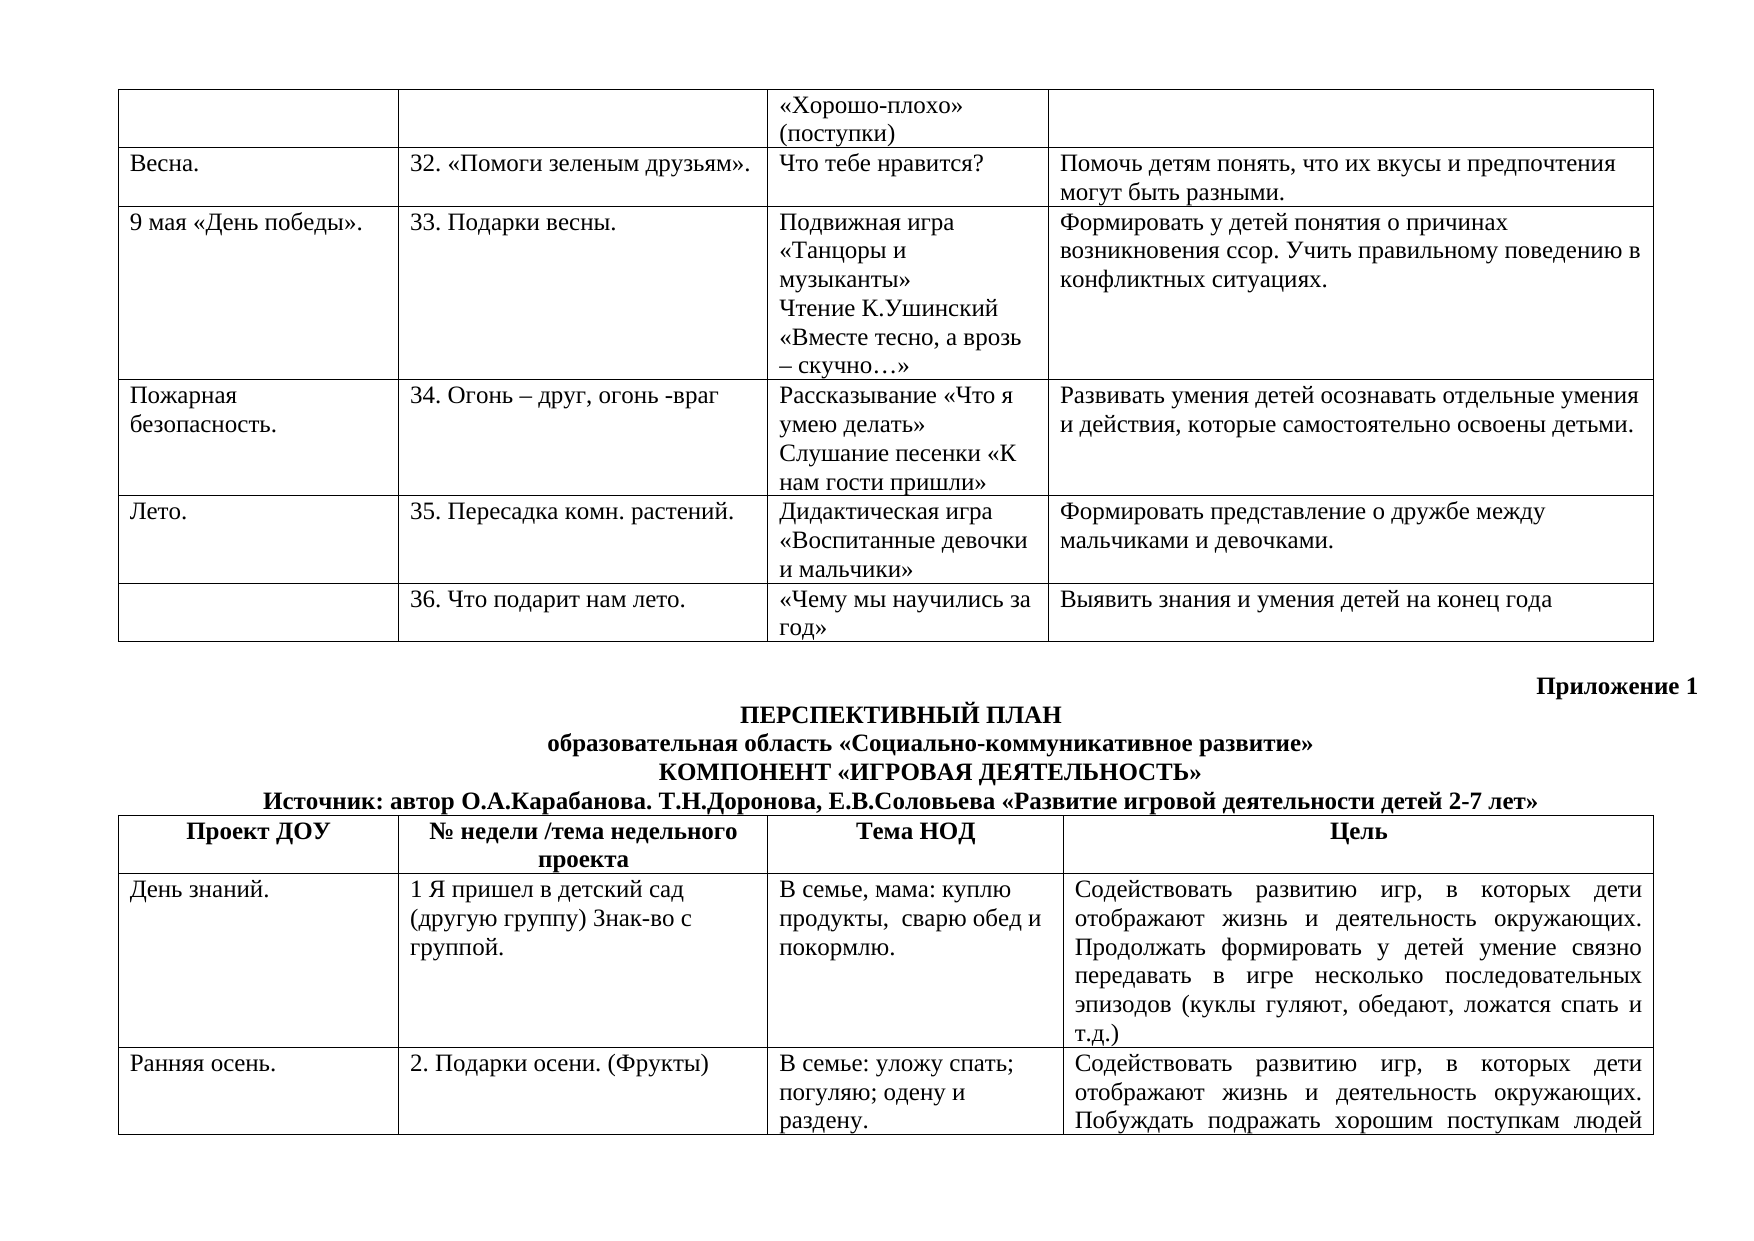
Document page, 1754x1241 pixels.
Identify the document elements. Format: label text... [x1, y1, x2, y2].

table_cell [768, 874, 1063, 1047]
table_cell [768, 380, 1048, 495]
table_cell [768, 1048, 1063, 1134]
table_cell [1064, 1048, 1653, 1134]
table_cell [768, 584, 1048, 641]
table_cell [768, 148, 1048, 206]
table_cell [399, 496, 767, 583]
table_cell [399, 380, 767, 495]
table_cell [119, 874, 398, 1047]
text Источник: автор О.А.Карабанова. Т.Н.Доронова, Е.В.Соловьева «Развитие игровой деятельности детей 2-7 лет» [103, 786, 1698, 815]
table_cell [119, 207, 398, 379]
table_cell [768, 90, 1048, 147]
text КОМПОНЕНТ «ИГРОВАЯ ДЕЯТЕЛЬНОСТЬ» [103, 757, 1698, 786]
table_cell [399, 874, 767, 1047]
text образовательная область «Социально-коммуникативное развитие» [103, 728, 1698, 757]
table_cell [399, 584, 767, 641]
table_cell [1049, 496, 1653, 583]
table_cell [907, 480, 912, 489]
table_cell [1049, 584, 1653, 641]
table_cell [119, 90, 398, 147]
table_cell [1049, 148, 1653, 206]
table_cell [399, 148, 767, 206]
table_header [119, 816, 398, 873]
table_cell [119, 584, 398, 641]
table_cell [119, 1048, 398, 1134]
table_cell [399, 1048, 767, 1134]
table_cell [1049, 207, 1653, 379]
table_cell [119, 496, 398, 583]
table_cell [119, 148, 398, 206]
text ПЕРСПЕКТИВНЫЙ ПЛАН [103, 700, 1698, 728]
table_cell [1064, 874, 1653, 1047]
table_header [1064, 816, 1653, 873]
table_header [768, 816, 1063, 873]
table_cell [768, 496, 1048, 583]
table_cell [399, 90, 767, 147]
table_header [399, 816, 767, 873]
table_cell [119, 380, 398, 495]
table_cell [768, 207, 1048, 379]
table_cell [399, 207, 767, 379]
text Приложение 1 [103, 671, 1698, 700]
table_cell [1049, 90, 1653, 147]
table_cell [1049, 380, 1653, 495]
